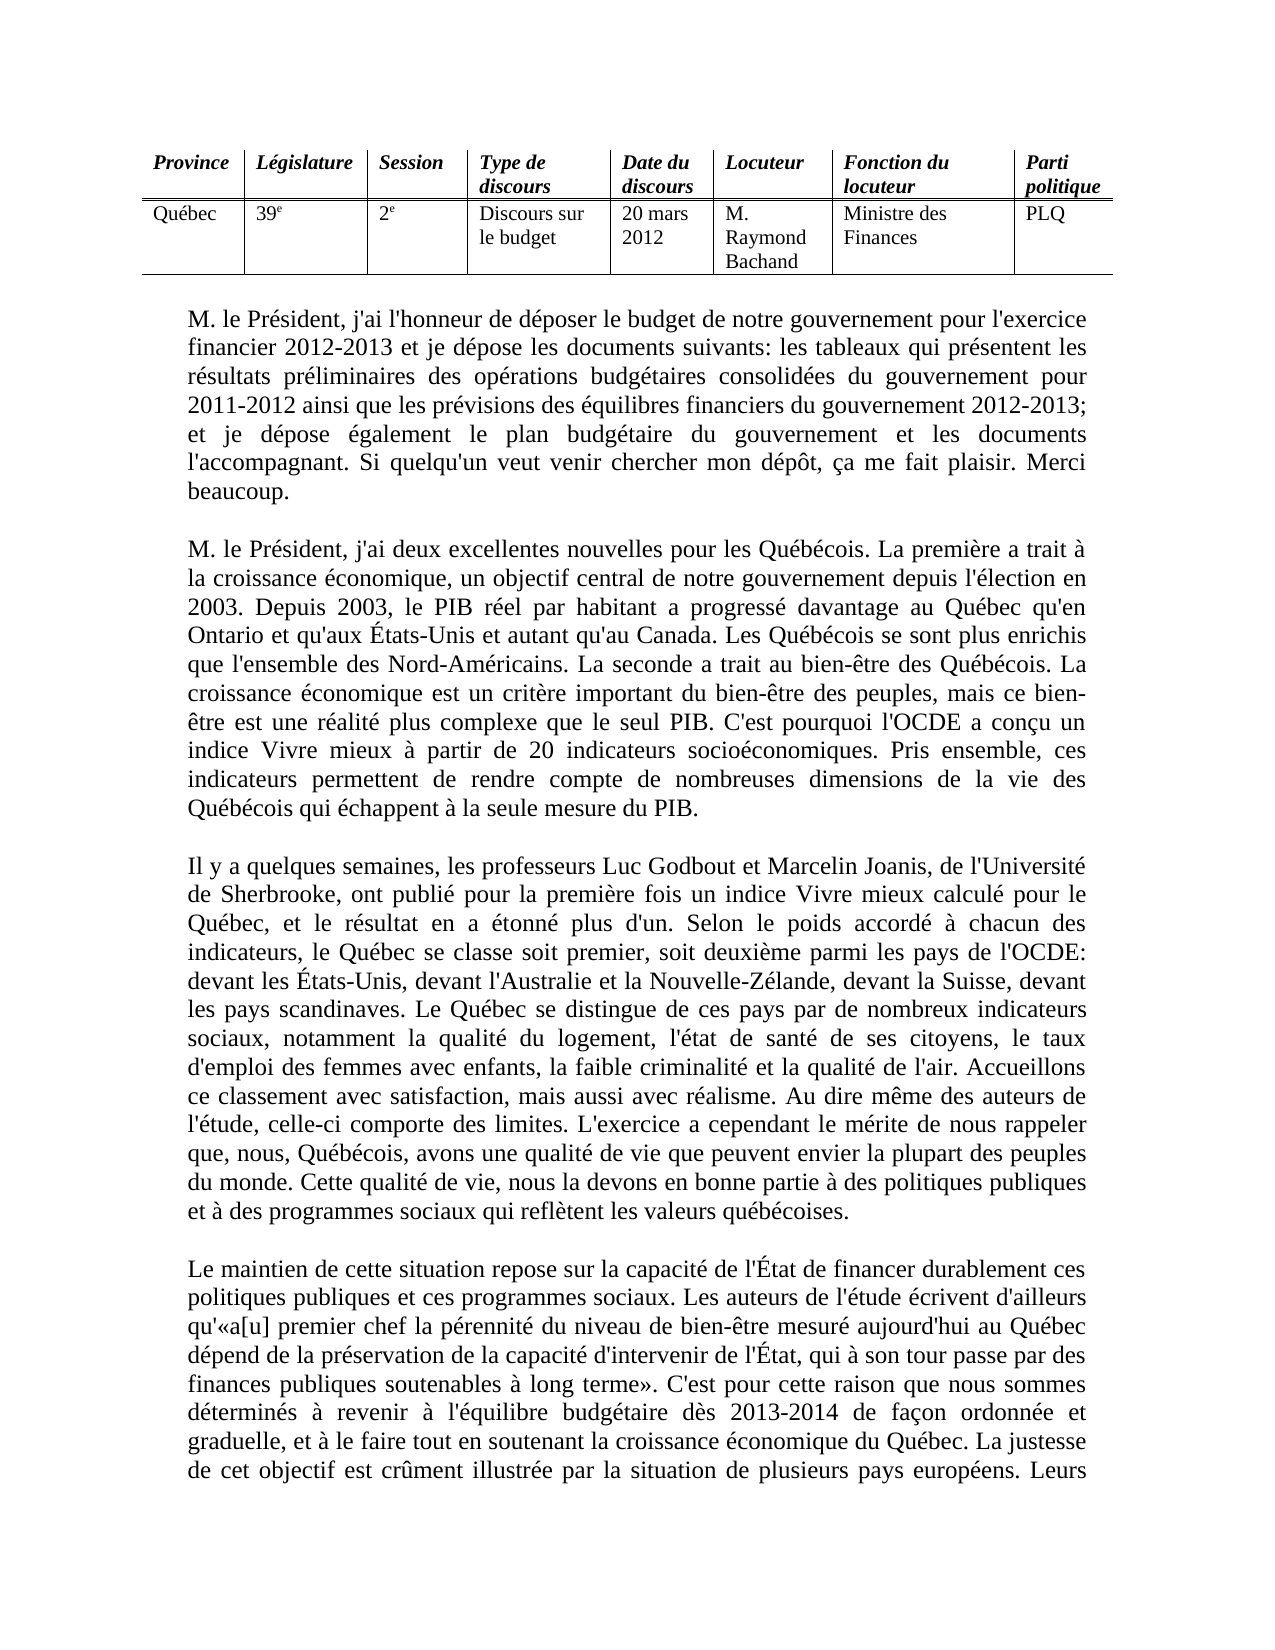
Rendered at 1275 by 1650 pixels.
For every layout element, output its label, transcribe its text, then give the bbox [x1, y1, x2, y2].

table_header Parti politique [1015, 150, 1113, 198]
table_cell 39e [245, 201, 367, 273]
table_cell Québec [142, 201, 244, 273]
table_cell Discours sur le budget [468, 201, 610, 273]
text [187, 1254, 1087, 1484]
table_header Législature [245, 150, 367, 198]
table_cell 2e [368, 201, 467, 273]
text M. le Président, j'ai l'honneur de déposer le budget de notre gouvernement pour l'exercice financier 2012-2013 et je dépose les documents suivants: les tableaux qui présentent les résultats préliminaires des opérations budgétaires consolidées du gouvernement pour 2011-2012 ainsi que les prévisions des équilibres financiers du gouvernement 2012-2013; et je dépose également le plan budgétaire du gouvernement et les documents l'accompagnant. Si quelqu'un veut venir chercher mon dépôt, ça me fait plaisir. Merci beaucoup. [187, 304, 1087, 505]
table_header Session [368, 150, 467, 198]
table_header Type de discours [468, 150, 610, 198]
table_cell 20 mars 2012 [611, 201, 713, 273]
table_header Date du discours [611, 150, 713, 198]
text M. le Président, j'ai deux excellentes nouvelles pour les Québécois. La première a trait à la croissance économique, un objectif central de notre gouvernement depuis l'élection en 2003. Depuis 2003, le PIB réel par habitant a progressé davantage au Québec qu'en Ontario et qu'aux États-Unis et autant qu'au Canada. Les Québécois se sont plus enrichis que l'ensemble des Nord-Américains. La seconde a trait au bien-être des Québécois. La croissance économique est un critère important du bien-être des peuples, mais ce bien-être est une réalité plus complexe que le seul PIB. C'est pourquoi l'OCDE a conçu un indice Vivre mieux à partir de 20 indicateurs socioéconomiques. Pris ensemble, ces indicateurs permettent de rendre compte de nombreuses dimensions de la vie des Québécois qui échappent à la seule mesure du PIB. [187, 534, 1087, 822]
table_header Fonction du locuteur [833, 150, 1014, 198]
table_header Province [142, 150, 244, 198]
table_cell Ministre des Finances [833, 201, 1014, 273]
text Il y a quelques semaines, les professeurs Luc Godbout et Marcelin Joanis, de l'Université de Sherbrooke, ont publié pour la première fois un indice Vivre mieux calculé pour le Québec, et le résultat en a étonné plus d'un. Selon le poids accordé à chacun des indicateurs, le Québec se classe soit premier, soit deuxième parmi les pays de l'OCDE: devant les États-Unis, devant l'Australie et la Nouvelle-Zélande, devant la Suisse, devant les pays scandinaves. Le Québec se distingue de ces pays par de nombreux indicateurs sociaux, notamment la qualité du logement, l'état de santé de ses citoyens, le taux d'emploi des femmes avec enfants, la faible criminalité et la qualité de l'air. Accueillons ce classement avec satisfaction, mais aussi avec réalisme. Au dire même des auteurs de l'étude, celle-ci comporte des limites. L'exercice a cependant le mérite de nous rappeler que, nous, Québécois, avons une qualité de vie que peuvent envier la plupart des peuples du monde. Cette qualité de vie, nous la devons en bonne partie à des politiques publiques et à des programmes sociaux qui reflètent les valeurs québécoises. [187, 851, 1087, 1224]
table_cell M. Raymond Bachand [714, 201, 832, 273]
table_cell PLQ [1015, 201, 1113, 273]
table_header Locuteur [714, 150, 832, 198]
